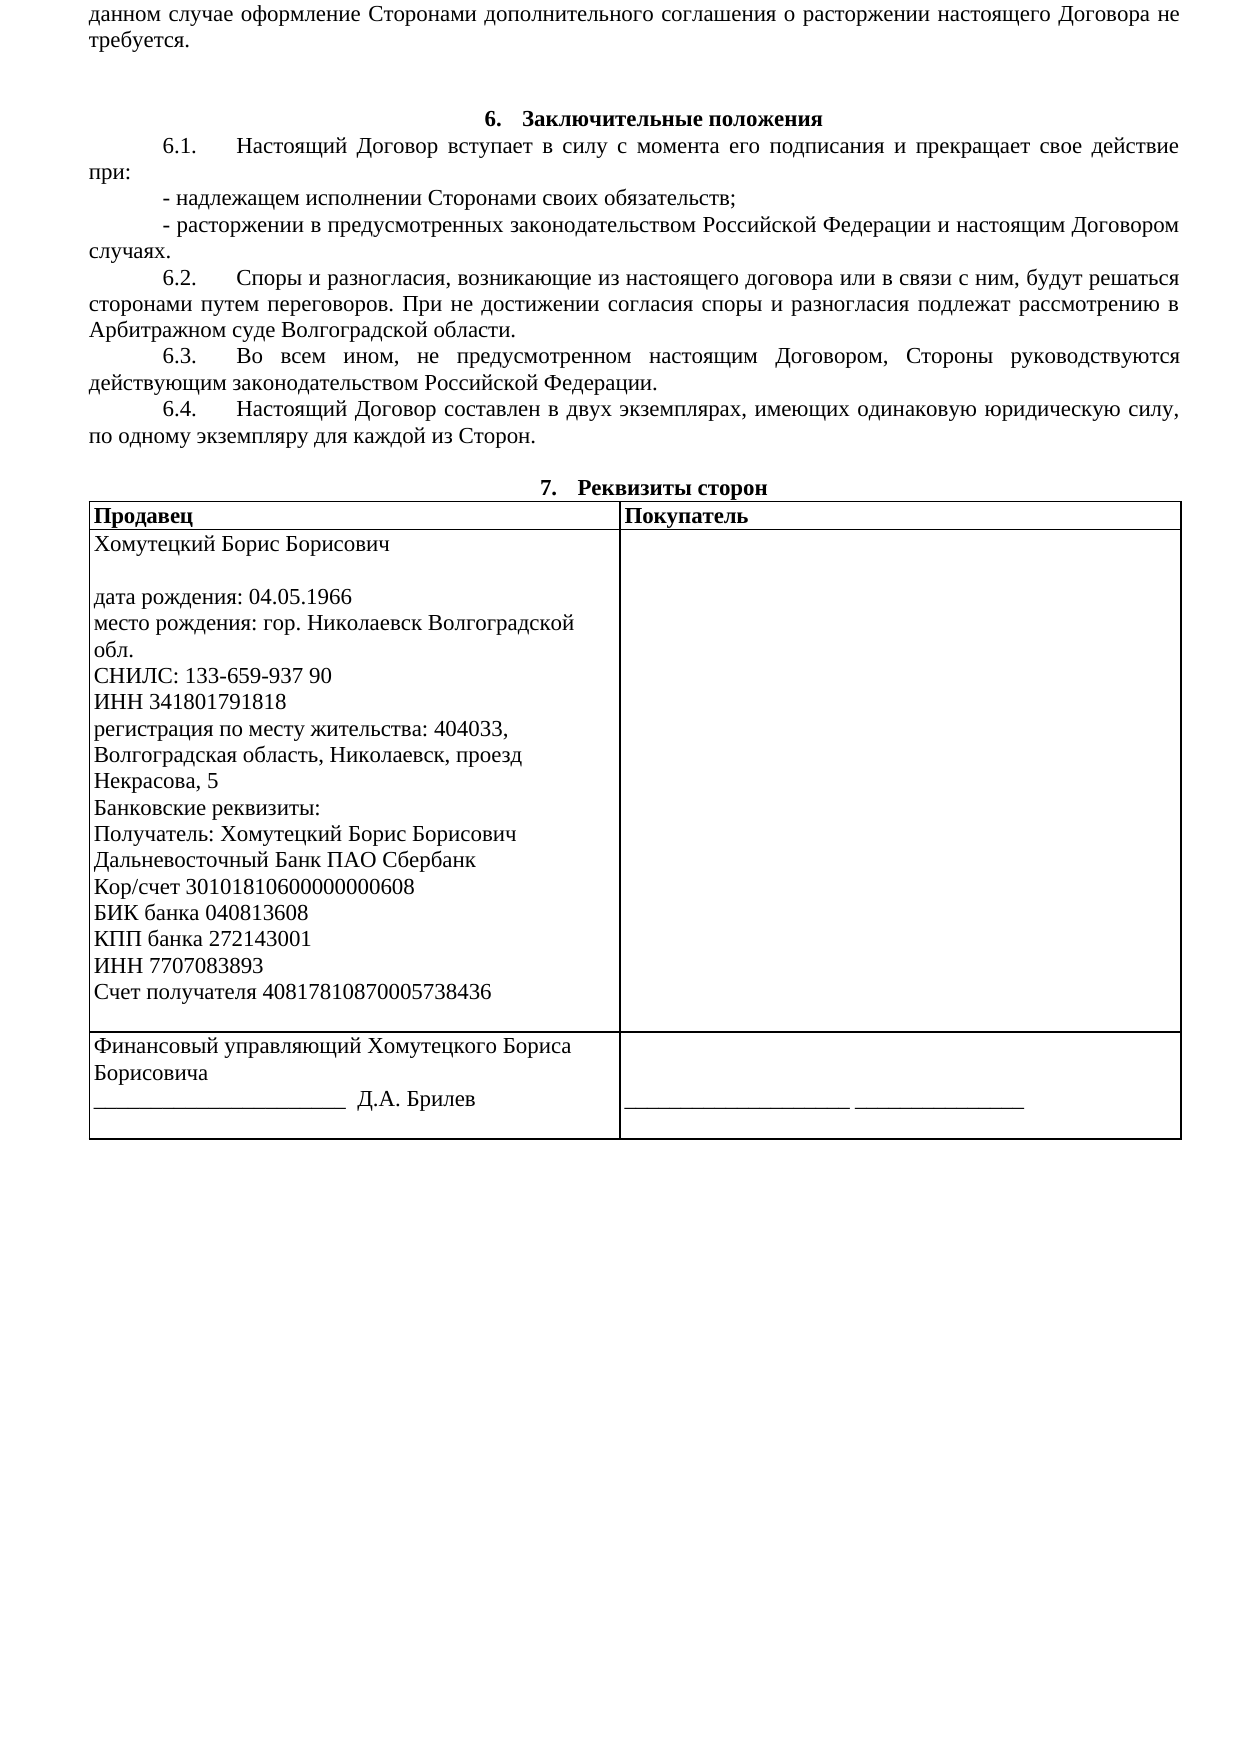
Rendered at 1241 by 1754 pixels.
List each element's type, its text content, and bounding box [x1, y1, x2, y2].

list Реквизиты сторон [126, 474, 1181, 501]
list - надлежащем исполнении Сторонами своих обязательств; [89, 184, 1181, 211]
list Настоящий Договор вступает в силу с момента его подписания и прекращает свое действие при: [89, 132, 1181, 184]
list Настоящий Договор составлен в двух экземплярах, имеющих одинаковую юридическую силу, по одному экземпляру для каждой из Сторон. [89, 395, 1181, 448]
list Споры и разногласия, возникающие из настоящего договора или в связи с ним, будут решаться сторонами путем переговоров. При не достижении согласия споры и разногласия подлежат рассмотрению в Арбитражном суде Волгоградской области. [89, 263, 1181, 343]
list Заключительные положения [126, 105, 1181, 132]
table_cell [621, 530, 1180, 1031]
list Во всем ином, не предусмотренном настоящим Договором, Стороны руководствуются действующим законодательством Российской Федерации. [89, 343, 1181, 395]
table_cell ____________________ _______________ [621, 1033, 1180, 1138]
list - расторжении в предусмотренных законодательством Российской Федерации и настоящим Договором случаях. [89, 211, 1181, 263]
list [89, 0, 1181, 53]
